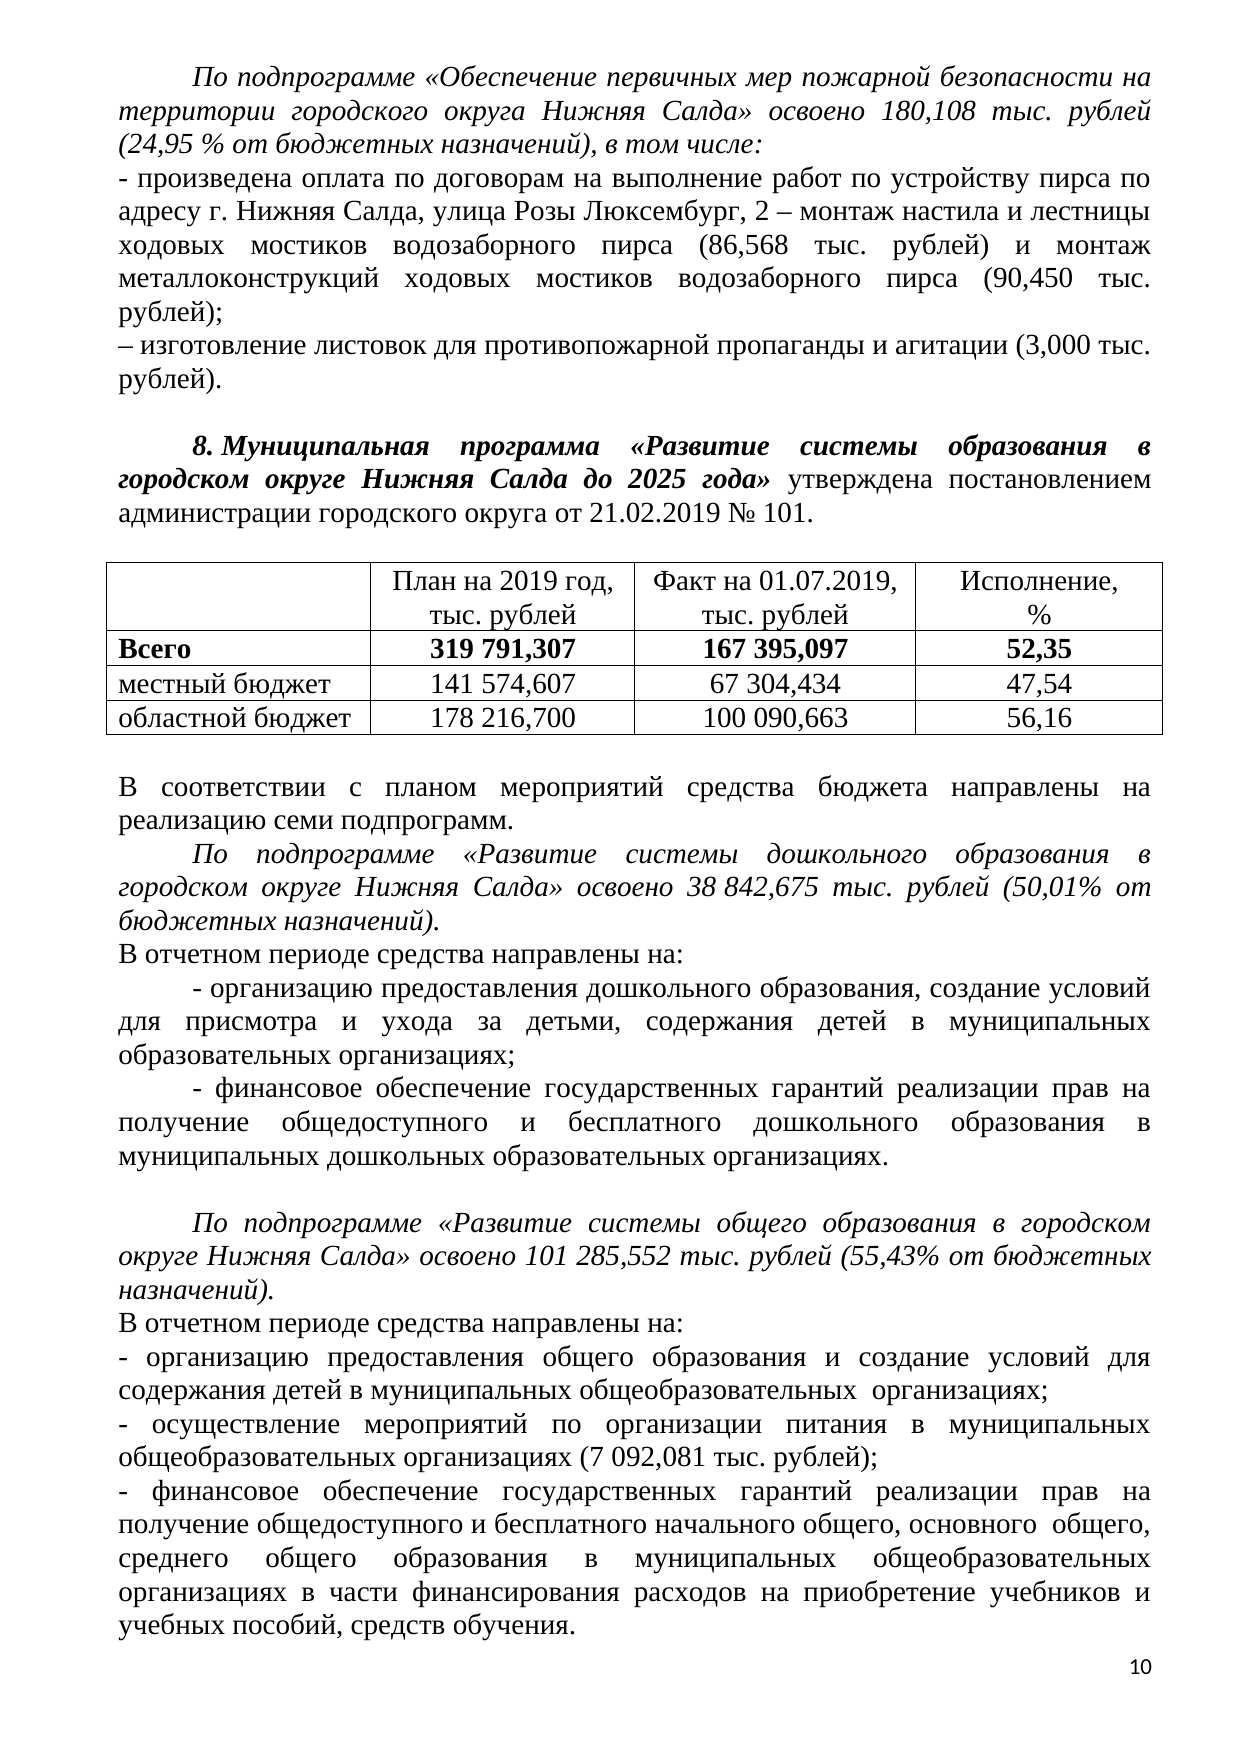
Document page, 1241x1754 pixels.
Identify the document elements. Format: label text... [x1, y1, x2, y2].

table_cell 56,16 [916, 701, 1162, 734]
table_cell 100 090,663 [635, 701, 915, 734]
table_header [107, 563, 370, 630]
text В отчетном периоде средства направлены на: [118, 936, 1152, 970]
text По подпрограмме «Развитие системы общего образования в городском округе Нижняя Салда» освоено 101 285,552 тыс. рублей (55,43% от бюджетных назначений). [118, 1205, 1152, 1305]
text По подпрограмме «Развитие системы дошкольного образования в городском округе Нижняя Салда» освоено 38 842,675 тыс. рублей (50,01% от бюджетных назначений). [118, 836, 1152, 936]
table_cell 52,35 [916, 631, 1162, 665]
table_cell 167 395,097 [635, 631, 915, 665]
text По подпрограмме «Обеспечение первичных мер пожарной безопасности на территории городского округа Нижняя Салда» освоено 180,108 тыс. рублей (24,95 % от бюджетных назначений), в том числе: [118, 59, 1152, 160]
text В отчетном периоде средства направлены на: [118, 1305, 1152, 1339]
list Муниципальная программа «Развитие системы образования в городском округе Нижняя Салда до 2025 года» утверждена постановлением администрации городского округа от 21.02.2019 № 101. [118, 428, 1152, 529]
table_cell областной бюджет [107, 701, 370, 734]
table_cell 319 791,307 [371, 631, 634, 665]
table_header Факт на 01.07.2019, тыс. рублей [635, 563, 915, 630]
text - организацию предоставления общего образования и создание условий для содержания детей в муниципальных общеобразовательных организациях; [118, 1339, 1152, 1406]
text - произведена оплата по договорам на выполнение работ по устройству пирса по адресу г. Нижняя Салда, улица Розы Люксембург, 2 – монтаж настила и лестницы ходовых мостиков водозаборного пирса (86,568 тыс. рублей) и монтаж металлоконструкций ходовых мостиков водозаборного пирса (90,450 тыс. рублей); [118, 160, 1152, 327]
table_cell 67 304,434 [635, 666, 915, 699]
text - осуществление мероприятий по организации питания в муниципальных общеобразовательных организациях (7 092,081 тыс. рублей); [118, 1406, 1152, 1473]
text - финансовое обеспечение государственных гарантий реализации прав на получение общедоступного и бесплатного дошкольного образования в муниципальных дошкольных образовательных организациях. [118, 1071, 1152, 1171]
table_header Исполнение, % [916, 563, 1162, 630]
table_header План на 2019 год, тыс. рублей [371, 563, 634, 630]
table_cell 47,54 [916, 666, 1162, 699]
text – изготовление листовок для противопожарной пропаганды и агитации (3,000 тыс. рублей). [118, 327, 1152, 394]
text В соответствии с планом мероприятий средства бюджета направлены на реализацию семи подпрограмм. [118, 769, 1152, 836]
text - организацию предоставления дошкольного образования, создание условий для присмотра и ухода за детьми, содержания детей в муниципальных образовательных организациях; [118, 970, 1152, 1071]
table_cell местный бюджет [107, 666, 370, 699]
table_cell Всего [107, 631, 370, 665]
text - финансовое обеспечение государственных гарантий реализации прав на получение общедоступного и бесплатного начального общего, основного общего, среднего общего образования в муниципальных общеобразовательных организациях в части финансирования расходов на приобретение учебников и учебных пособий, средств обучения. [118, 1473, 1152, 1641]
table_cell 178 216,700 [371, 701, 634, 734]
table_cell 141 574,607 [371, 666, 634, 699]
